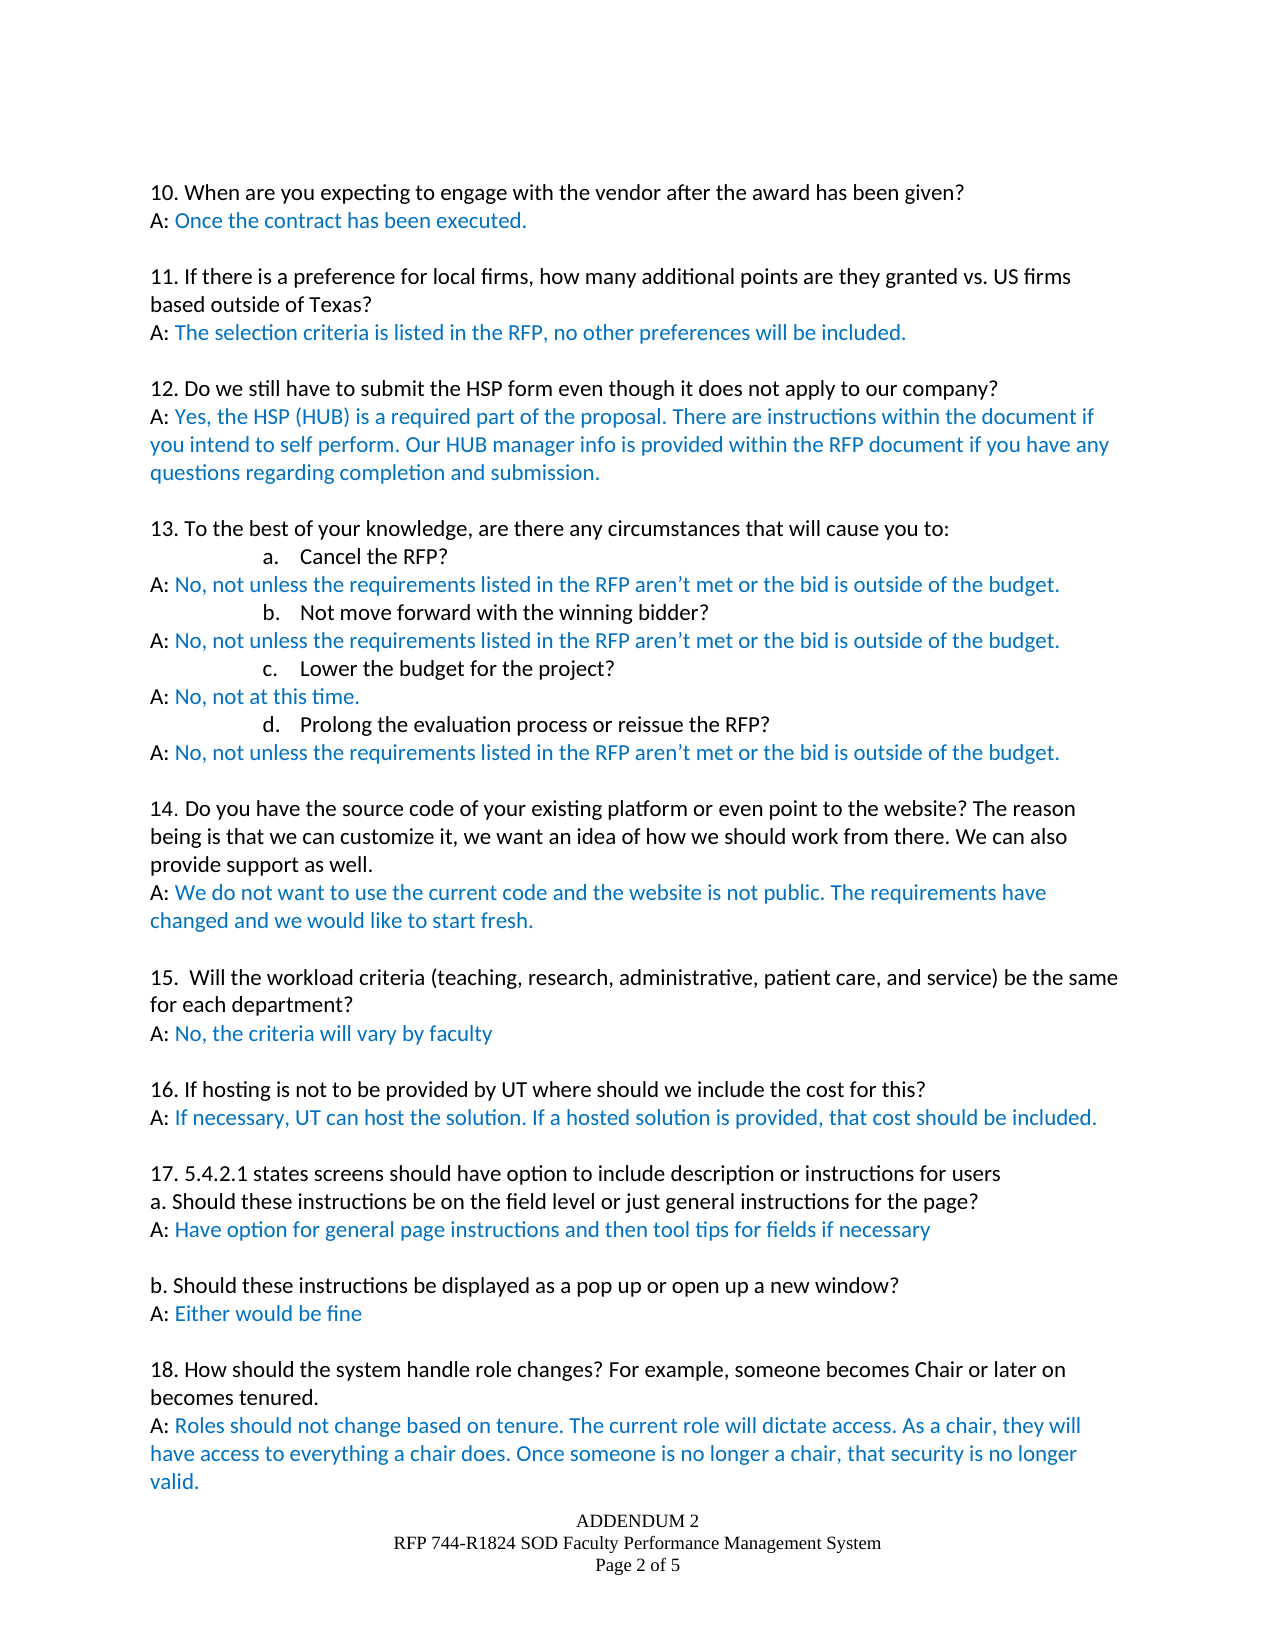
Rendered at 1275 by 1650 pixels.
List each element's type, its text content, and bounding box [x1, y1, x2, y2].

text b. Should these instructions be displayed as a pop up or open up a new window? [150, 1271, 1125, 1299]
text 11. If there is a preference for local firms, how many additional points are they granted vs. US firms based outside of Texas? [150, 262, 1125, 318]
text A: If necessary, UT can host the solution. If a hosted solution is provided, that cost should be included. [150, 1103, 1125, 1131]
list Prolong the evaluation process or reissue the RFP? [262, 710, 1125, 738]
text 16. If hosting is not to be provided by UT where should we include the cost for this? [150, 1075, 1125, 1103]
list Lower the budget for the project? [262, 654, 1125, 682]
text 18. How should the system handle role changes? For example, someone becomes Chair or later on becomes tenured. [150, 1355, 1125, 1411]
text A: Either would be fine [150, 1299, 1125, 1327]
text A: Once the contract has been executed. [150, 206, 1125, 234]
text A: Have option for general page instructions and then tool tips for fields if necessary [150, 1215, 1125, 1243]
text A: Roles should not change based on tenure. The current role will dictate access. As a chair, they will have access to everything a chair does. Once someone is no longer a chair, that security is no longer valid. [150, 1411, 1125, 1495]
text A: No, the criteria will vary by faculty [150, 1019, 1125, 1047]
text 12. Do we still have to submit the HSP form even though it does not apply to our company? [150, 374, 1125, 402]
text A: No, not unless the requirements listed in the RFP aren’t met or the bid is outside of the budget. [150, 626, 1125, 654]
list Not move forward with the winning bidder? [262, 598, 1125, 626]
text 14. Do you have the source code of your existing platform or even point to the website? The reason being is that we can customize it, we want an idea of how we should work from there. We can also provide support as well. [150, 794, 1125, 878]
text a. Should these instructions be on the field level or just general instructions for the page? [150, 1187, 1125, 1215]
text 17. 5.4.2.1 states screens should have option to include description or instructions for users [150, 1159, 1125, 1187]
text 15. Will the workload criteria (teaching, research, administrative, patient care, and service) be the same for each department? [150, 963, 1125, 1019]
text A: No, not at this time. [150, 682, 1125, 710]
text 13. To the best of your knowledge, are there any circumstances that will cause you to: [150, 514, 1125, 542]
text A: Yes, the HSP (HUB) is a required part of the proposal. There are instructions within the document if you intend to self perform. Our HUB manager info is provided within the RFP document if you have any questions regarding completion and submission. [150, 402, 1125, 486]
text A: We do not want to use the current code and the website is not public. The requirements have changed and we would like to start fresh. [150, 878, 1125, 934]
list Cancel the RFP? [262, 542, 1125, 570]
text A: The selection criteria is listed in the RFP, no other preferences will be included. [150, 318, 1125, 346]
text 10. When are you expecting to engage with the vendor after the award has been given? [150, 178, 1125, 206]
text A: No, not unless the requirements listed in the RFP aren’t met or the bid is outside of the budget. [150, 738, 1125, 766]
text A: No, not unless the requirements listed in the RFP aren’t met or the bid is outside of the budget. [150, 570, 1125, 598]
